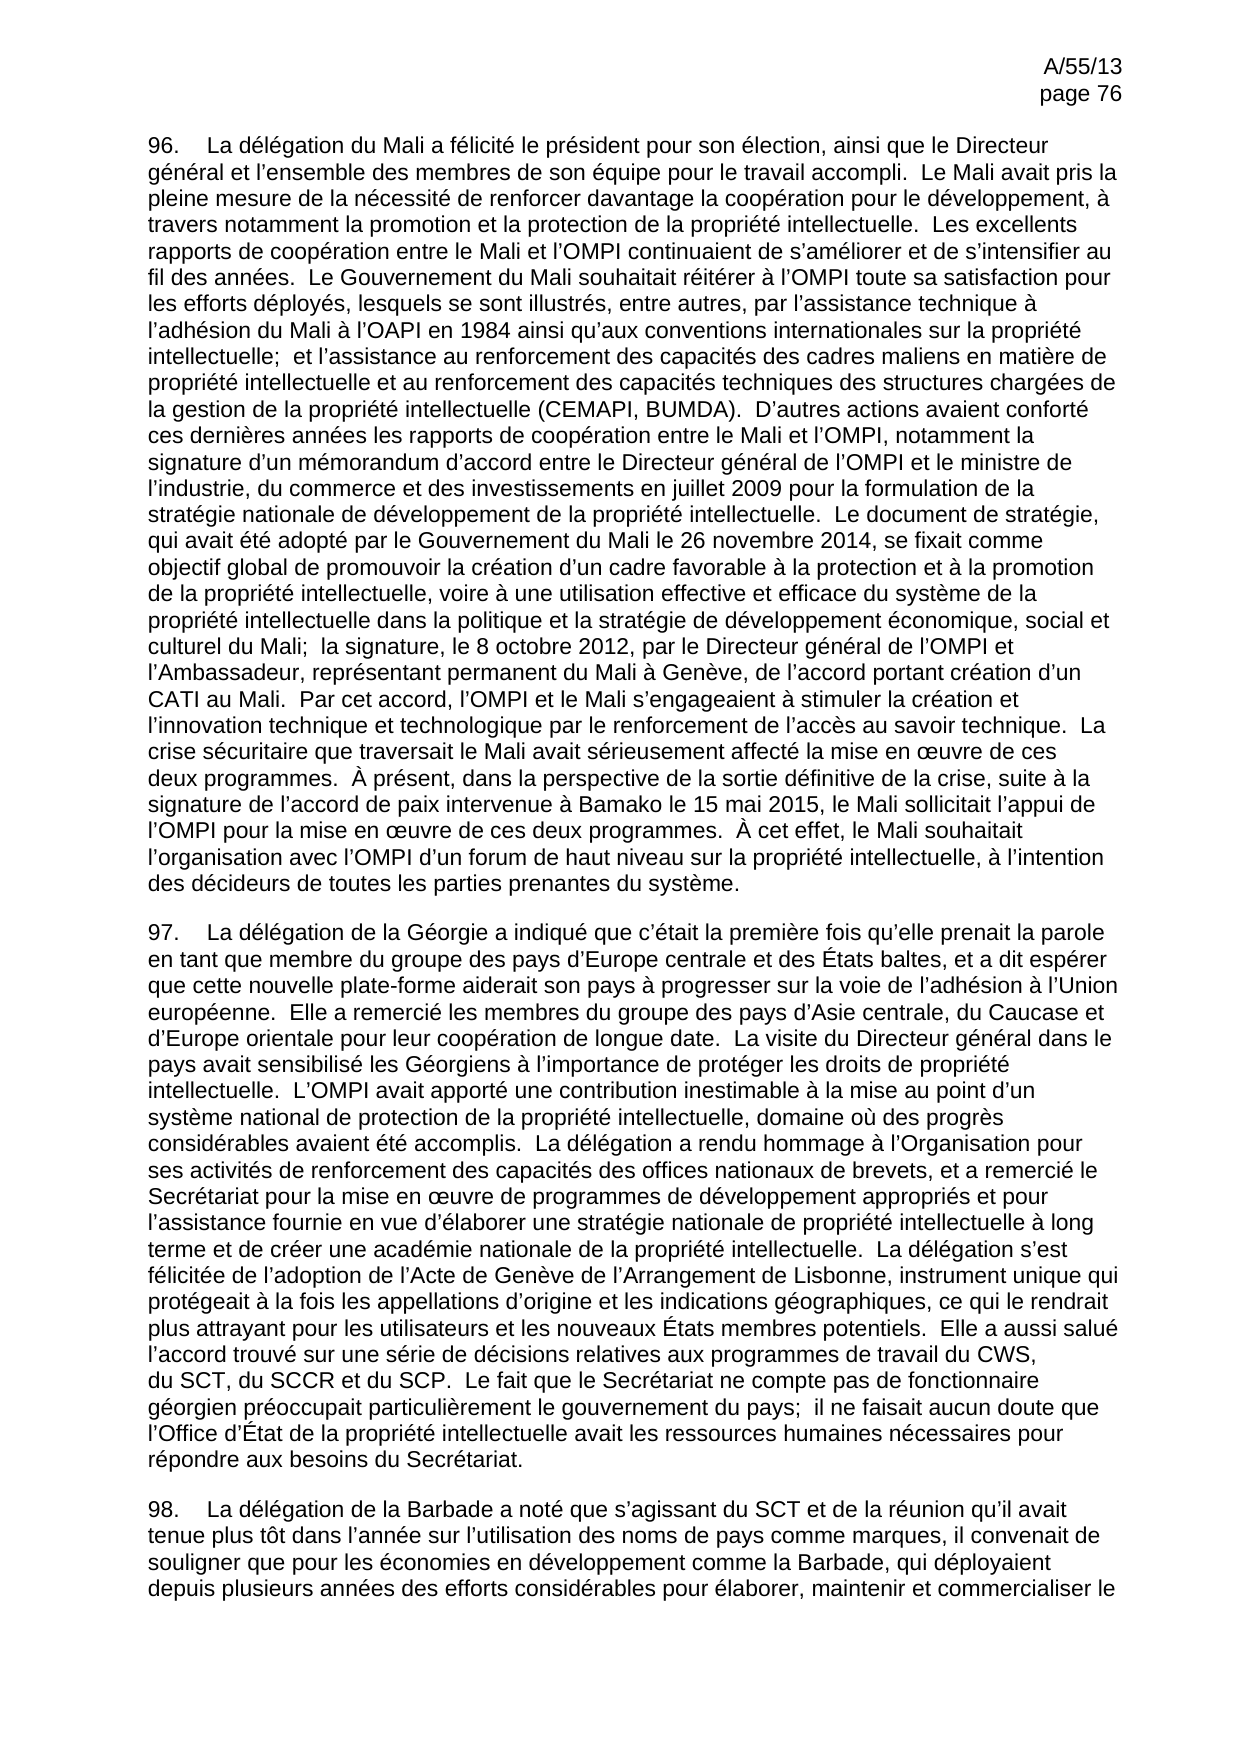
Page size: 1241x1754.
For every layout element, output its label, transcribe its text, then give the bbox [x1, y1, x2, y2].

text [148, 1496, 1122, 1601]
text La délégation de la Géorgie a indiqué que c’était la première fois qu’elle prenait la parole en tant que membre du groupe des pays d’Europe centrale et des États baltes, et a dit espérer que cette nouvelle plate-forme aiderait son pays à progresser sur la voie de l’adhésion à l’Union européenne. Elle a remercié les membres du groupe des pays d’Asie centrale, du Caucase et d’Europe orientale pour leur coopération de longue date. La visite du Directeur général dans le pays avait sensibilisé les Géorgiens à l’importance de protéger les droits de propriété intellectuelle. L’OMPI avait apporté une contribution inestimable à la mise au point d’un système national de protection de la propriété intellectuelle, domaine où des progrès considérables avaient été accomplis. La délégation a rendu hommage à l’Organisation pour ses activités de renforcement des capacités des offices nationaux de brevets, et a remercié le Secrétariat pour la mise en œuvre de programmes de développement appropriés et pour l’assistance fournie en vue d’élaborer une stratégie nationale de propriété intellectuelle à long terme et de créer une académie nationale de la propriété intellectuelle. La délégation s’est félicitée de l’adoption de l’Acte de Genève de l’Arrangement de Lisbonne, instrument unique qui protégeait à la fois les appellations d’origine et les indications géographiques, ce qui le rendrait plus attrayant pour les utilisateurs et les nouveaux États membres potentiels. Elle a aussi salué l’accord trouvé sur une série de décisions relatives aux programmes de travail du CWS, du SCT, du SCCR et du SCP. Le fait que le Secrétariat ne compte pas de fonctionnaire géorgien préoccupait particulièrement le gouvernement du pays; il ne faisait aucun doute que l’Office d’État de la propriété intellectuelle avait les ressources humaines nécessaires pour répondre aux besoins du Secrétariat. [148, 919, 1122, 1473]
text La délégation du Mali a félicité le président pour son élection, ainsi que le Directeur général et l’ensemble des membres de son équipe pour le travail accompli. Le Mali avait pris la pleine mesure de la nécessité de renforcer davantage la coopération pour le développement, à travers notamment la promotion et la protection de la propriété intellectuelle. Les excellents rapports de coopération entre le Mali et l’OMPI continuaient de s’améliorer et de s’intensifier au fil des années. Le Gouvernement du Mali souhaitait réitérer à l’OMPI toute sa satisfaction pour les efforts déployés, lesquels se sont illustrés, entre autres, par l’assistance technique à l’adhésion du Mali à l’OAPI en 1984 ainsi qu’aux conventions internationales sur la propriété intellectuelle; et l’assistance au renforcement des capacités des cadres maliens en matière de propriété intellectuelle et au renforcement des capacités techniques des structures chargées de la gestion de la propriété intellectuelle (CEMAPI, BUMDA). D’autres actions avaient conforté ces dernières années les rapports de coopération entre le Mali et l’OMPI, notamment la signature d’un mémorandum d’accord entre le Directeur général de l’OMPI et le ministre de l’industrie, du commerce et des investissements en juillet 2009 pour la formulation de la stratégie nationale de développement de la propriété intellectuelle. Le document de stratégie, qui avait été adopté par le Gouvernement du Mali le 26 novembre 2014, se fixait comme objectif global de promouvoir la création d’un cadre favorable à la protection et à la promotion de la propriété intellectuelle, voire à une utilisation effective et efficace du système de la propriété intellectuelle dans la politique et la stratégie de développement économique, social et culturel du Mali; la signature, le 8 octobre 2012, par le Directeur général de l’OMPI et l’Ambassadeur, représentant permanent du Mali à Genève, de l’accord portant création d’un CATI au Mali. Par cet accord, l’OMPI et le Mali s’engageaient à stimuler la création et l’innovation technique et technologique par le renforcement de l’accès au savoir technique. La crise sécuritaire que traversait le Mali avait sérieusement affecté la mise en œuvre de ces deux programmes. À présent, dans la perspective de la sortie définitive de la crise, suite à la signature de l’accord de paix intervenue à Bamako le 15 mai 2015, le Mali sollicitait l’appui de l’OMPI pour la mise en œuvre de ces deux programmes. À cet effet, le Mali souhaitait l’organisation avec l’OMPI d’un forum de haut niveau sur la propriété intellectuelle, à l’intention des décideurs de toutes les parties prenantes du système. [148, 132, 1122, 896]
